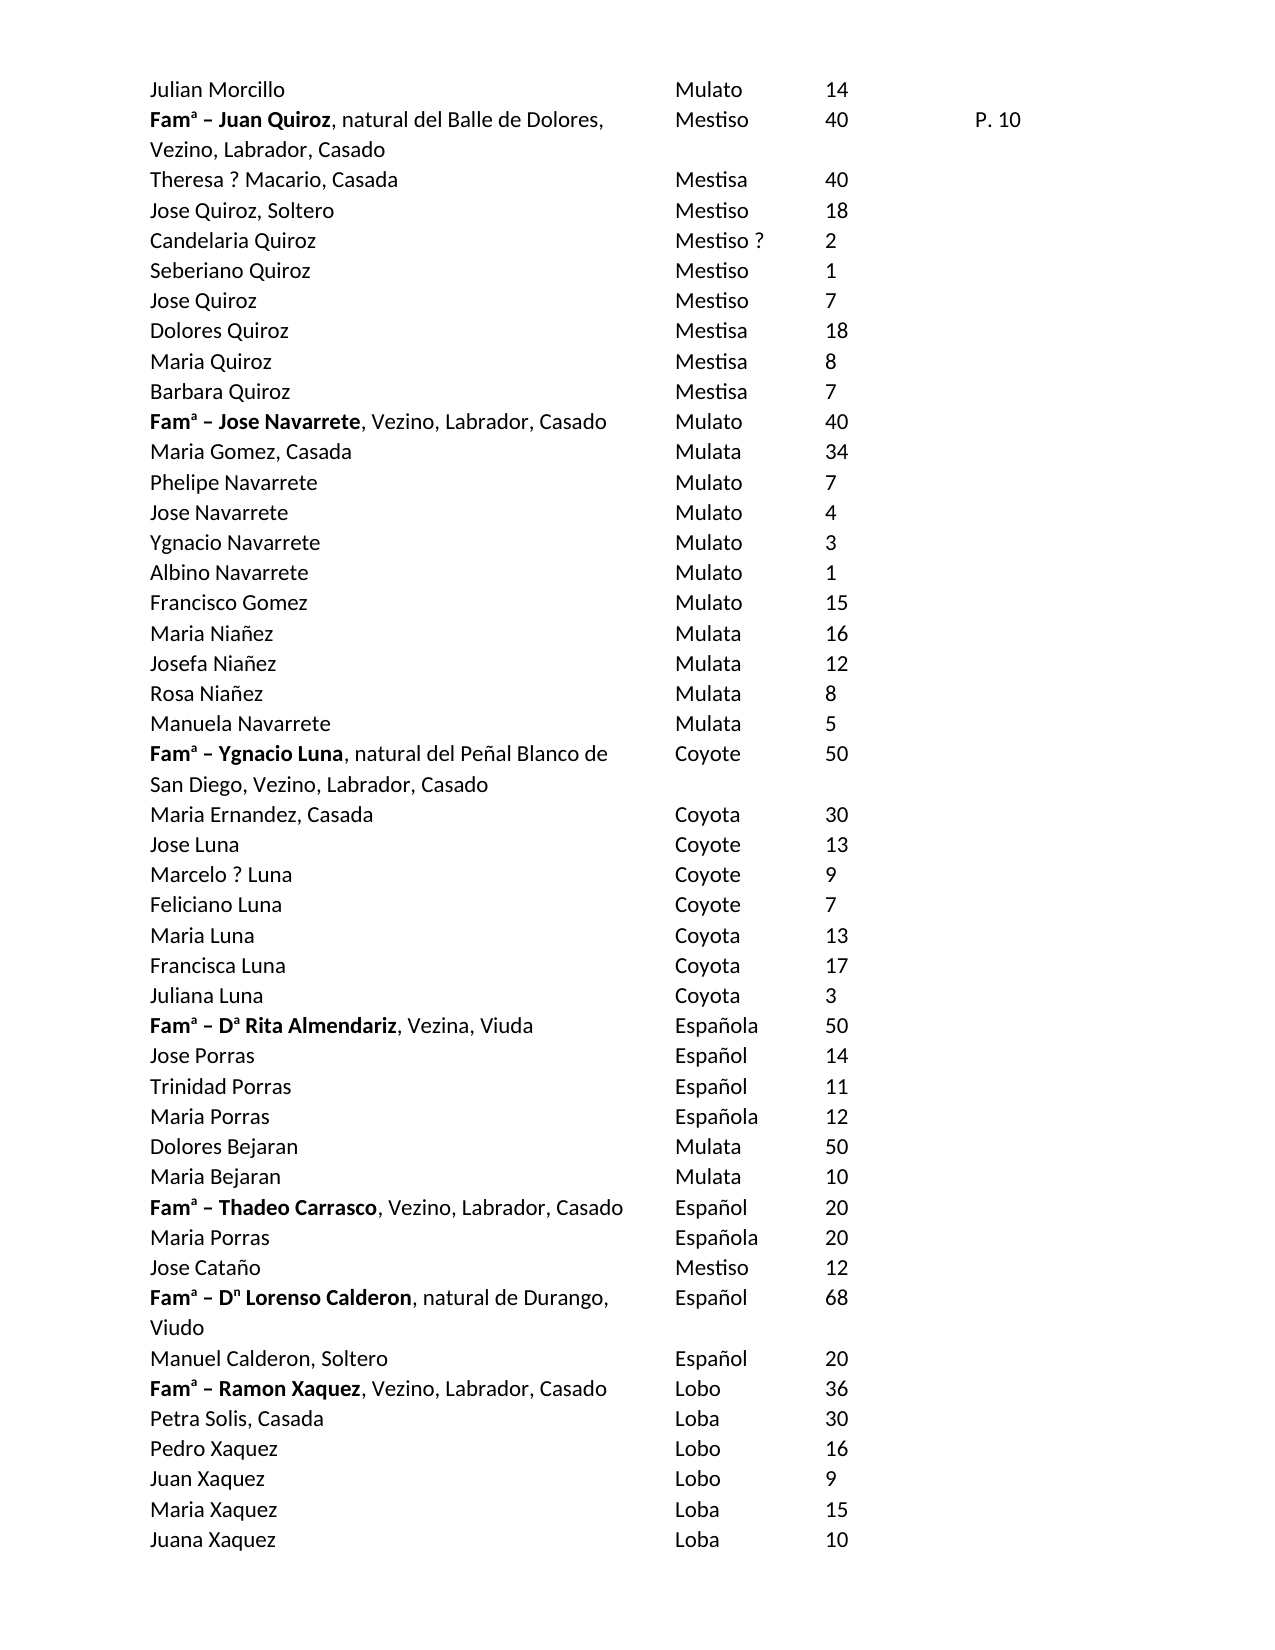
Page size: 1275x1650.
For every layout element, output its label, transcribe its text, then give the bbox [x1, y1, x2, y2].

text Maria Xaquez Loba 15 [150, 1495, 1125, 1523]
text Seberiano Quiroz Mestiso 1 [150, 256, 1125, 284]
text Trinidad Porras Español 11 [150, 1072, 1125, 1100]
text Candelaria Quiroz Mestiso ? 2 [150, 226, 1125, 254]
text Maria Porras Española 12 [150, 1102, 1125, 1130]
text Pedro Xaquez Lobo 16 [150, 1434, 1125, 1462]
text Dolores Bejaran Mulata 50 [150, 1132, 1125, 1160]
text San Diego, Vezino, Labrador, Casado [150, 770, 1125, 798]
text Rosa Niañez Mulata 8 [150, 679, 1125, 707]
text Maria Niañez Mulata 16 [150, 619, 1125, 647]
text Jose Quiroz Mestiso 7 [150, 286, 1125, 314]
text Fama – Dn Lorenso Calderon, natural de Durango, Español 68 [150, 1283, 1125, 1311]
text Vezino, Labrador, Casado [150, 135, 1125, 163]
text Dolores Quiroz Mestisa 18 [150, 317, 1125, 345]
text Viudo [150, 1313, 1125, 1342]
text Jose Porras Español 14 [150, 1042, 1125, 1070]
text Fama – Thadeo Carrasco, Vezino, Labrador, Casado Español 20 [150, 1193, 1125, 1221]
text Fama – Da Rita Almendariz, Vezina, Viuda Española 50 [150, 1011, 1125, 1039]
text Marcelo ? Luna Coyote 9 [150, 860, 1125, 888]
text Theresa ? Macario, Casada Mestisa 40 [150, 166, 1125, 194]
text Jose Luna Coyote 13 [150, 830, 1125, 858]
text Jose Cataño Mestiso 12 [150, 1253, 1125, 1281]
text Petra Solis, Casada Loba 30 [150, 1404, 1125, 1432]
text Manuela Navarrete Mulata 5 [150, 709, 1125, 737]
text Albino Navarrete Mulato 1 [150, 558, 1125, 586]
text Julian Morcillo Mulato 14 [150, 75, 1125, 103]
text Feliciano Luna Coyote 7 [150, 891, 1125, 919]
text Fama – Ygnacio Luna, natural del Peñal Blanco de Coyote 50 [150, 739, 1125, 768]
text Maria Bejaran Mulata 10 [150, 1162, 1125, 1191]
text Jose Quiroz, Soltero Mestiso 18 [150, 196, 1125, 224]
text Juana Xaquez Loba 10 [150, 1525, 1125, 1553]
text Juliana Luna Coyota 3 [150, 981, 1125, 1009]
text Maria Gomez, Casada Mulata 34 [150, 437, 1125, 466]
text Manuel Calderon, Soltero Español 20 [150, 1344, 1125, 1372]
text Fama – Ramon Xaquez, Vezino, Labrador, Casado Lobo 36 [150, 1374, 1125, 1402]
text Fama – Juan Quiroz, natural del Balle de Dolores, Mestiso 40 P. 10 [150, 105, 1125, 133]
text Ygnacio Navarrete Mulato 3 [150, 528, 1125, 556]
text Maria Ernandez, Casada Coyota 30 [150, 800, 1125, 828]
text Maria Porras Española 20 [150, 1223, 1125, 1251]
text Josefa Niañez Mulata 12 [150, 649, 1125, 677]
text Jose Navarrete Mulato 4 [150, 498, 1125, 526]
text Francisco Gomez Mulato 15 [150, 588, 1125, 617]
text Francisca Luna Coyota 17 [150, 951, 1125, 979]
text Juan Xaquez Lobo 9 [150, 1464, 1125, 1493]
text Maria Quiroz Mestisa 8 [150, 347, 1125, 375]
text Barbara Quiroz Mestisa 7 [150, 377, 1125, 405]
text Maria Luna Coyota 13 [150, 921, 1125, 949]
text Fama – Jose Navarrete, Vezino, Labrador, Casado Mulato 40 [150, 407, 1125, 435]
text Phelipe Navarrete Mulato 7 [150, 468, 1125, 496]
